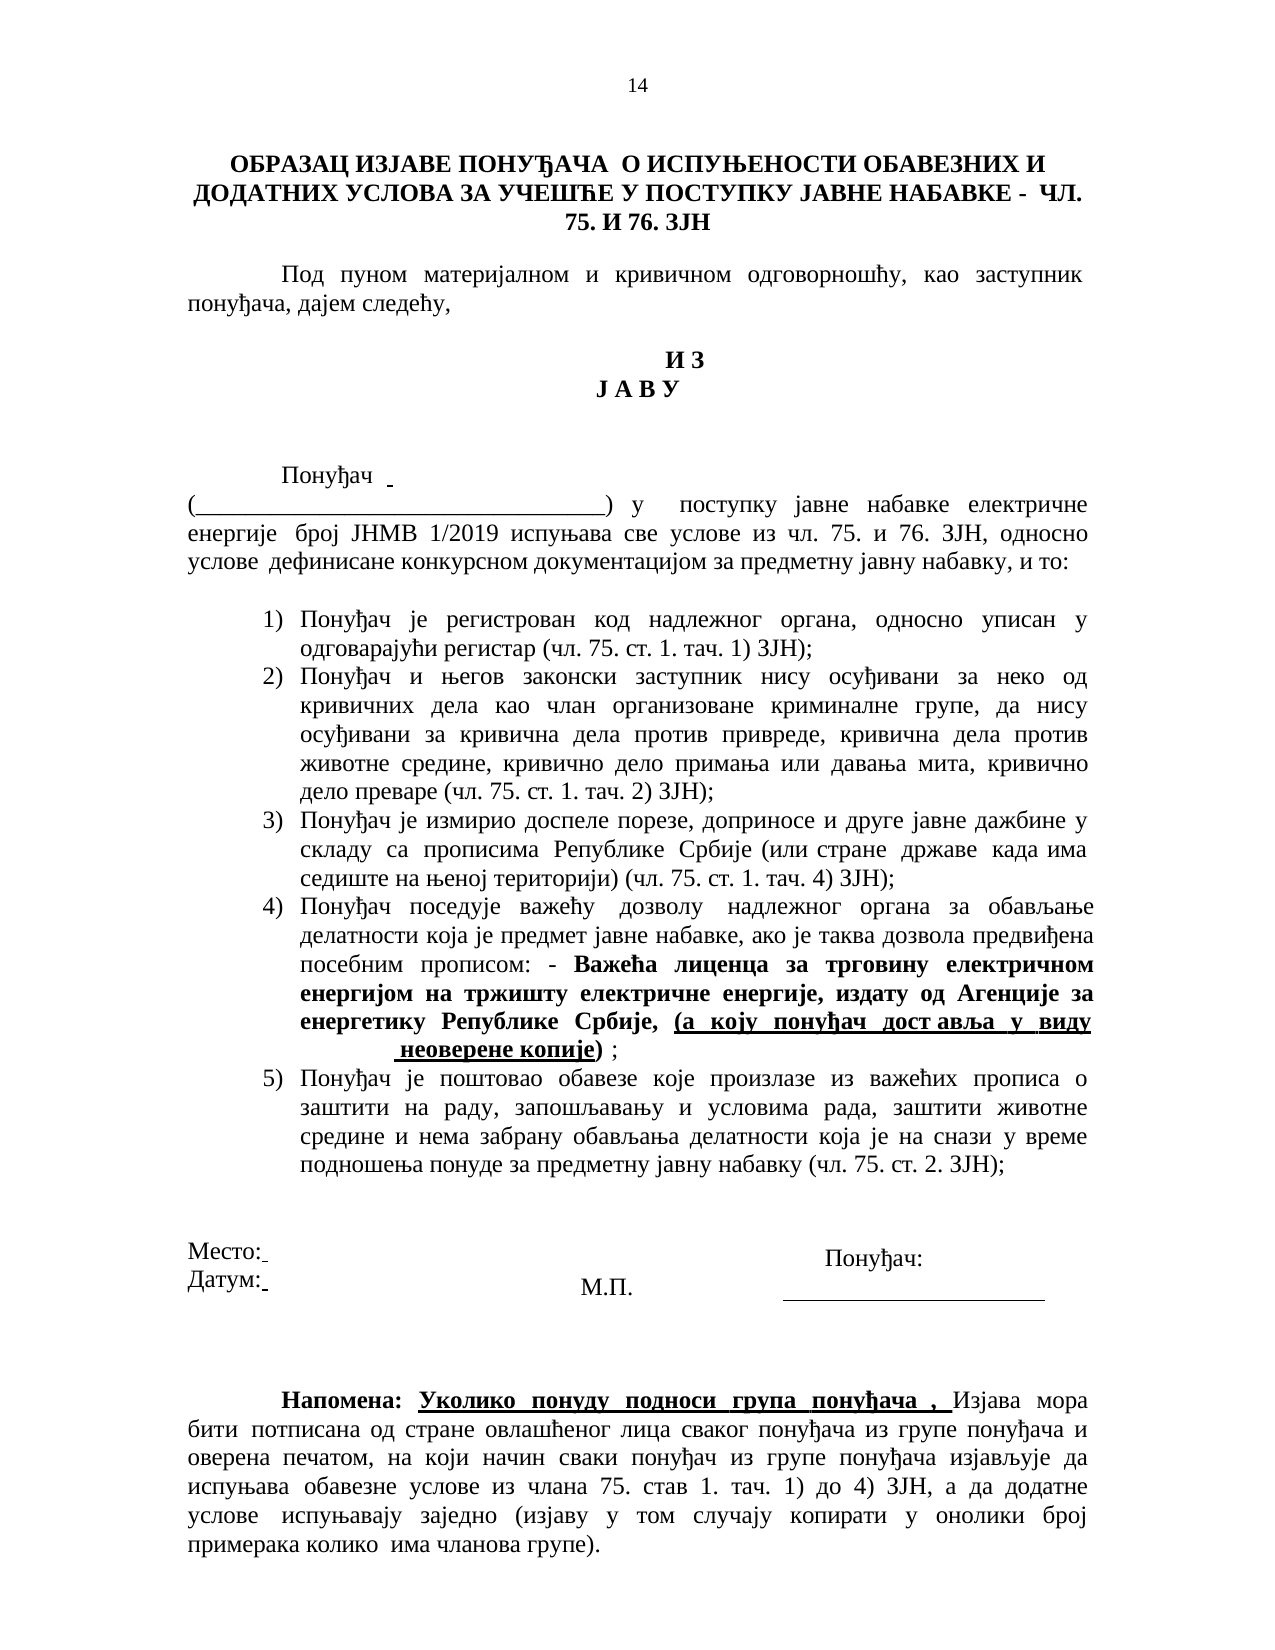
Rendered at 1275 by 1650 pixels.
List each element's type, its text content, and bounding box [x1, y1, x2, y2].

text Место: Датум: [187, 1236, 268, 1293]
subtitle ОБРАЗАЦ ИЗЈАВЕ ПОНУЂАЧА О ИСПУЊЕНОСТИ ОБАВЕЗНИХ И ДОДАТНИХ УСЛОВА ЗА УЧЕШЋЕ У ПОСТУПКУ ЈАВНЕ НАБАВКЕ - ЧЛ. [192, 149, 1083, 207]
subtitle неоверене копије) ; [300, 1035, 1106, 1063]
subtitle И З Ј А В У [571, 346, 705, 403]
text М.П. [580, 1272, 633, 1301]
list Понуђач је поштовао обавезе које произлазе из важећих прописа о заштити на раду, запошљавању и условима рада, заштити животне средине и нема забрану обављања делатности која је на снази у време подношења понуде за предметну јавну набавку (чл. 75. ст. 2. ЗЈН); [262, 1063, 1088, 1178]
list Понуђач и његов законски заступник нису осуђивани за неко од кривичних дела као члан организоване криминалне групе, да нису осуђивани за кривична дела против привреде, кривична дела против животне средине, кривично дело примања или давања мита, кривично дело преваре (чл. 75. ст. 1. тач. 2) ЗЈН); [262, 661, 1088, 805]
text Под пуном материјалном и кривичном одговорношћу, као заступник понуђача, дајем следећу, [187, 259, 1087, 316]
list Понуђач поседује важећу дозволу надлежног органа за обављање делатности која је предмет јавне набавке, ако је таква дозвола предвиђена посебним прописом: - Важећа лиценца за трговину електричном енергијом на тржишту електричне енергије, издату од Агенције за енергетику Републике Србије, (а коју понуђач дост авља у виду [262, 891, 1094, 1035]
list Понуђач је регистрован код надлежног органа, односно уписан у одговарајући регистар (чл. 75. ст. 1. тач. 1) ЗЈН); [262, 604, 1088, 661]
text 75. И 76. ЗЈН [564, 207, 1106, 235]
text (_________________________________) у поступку јавне набавке електричне енергије број ЈНMВ 1/2019 испуњава све услове из чл. 75. и 76. ЗЈН, односно услове дефинисане конкурсном документацијом за предметну јавну набавку, и то: [187, 489, 1088, 575]
text Напомена: Уколико понуду подноси група понуђача , Изјава мора бити потписана од стране овлашћеног лица сваког понуђача из групе понуђача и оверена печатом, на који начин сваки понуђач из групе понуђача изјављује да испуњава обавезне услове из члана 75. став 1. тач. 1) до 4) ЗЈН, а да додатне услове испуњавају заједно (изјаву у том случају копирати у онолики број примерака колико има чланова групе). [187, 1385, 1088, 1557]
text Понуђач: [824, 1243, 1106, 1272]
text Понуђач [281, 460, 1106, 489]
list Понуђач је измирио доспеле порезе, доприносе и друге јавне дажбине у складу са прописима Републике Србије (или стране државе када има седиште на њеној територији) (чл. 75. ст. 1. тач. 4) ЗЈН); [262, 805, 1088, 891]
